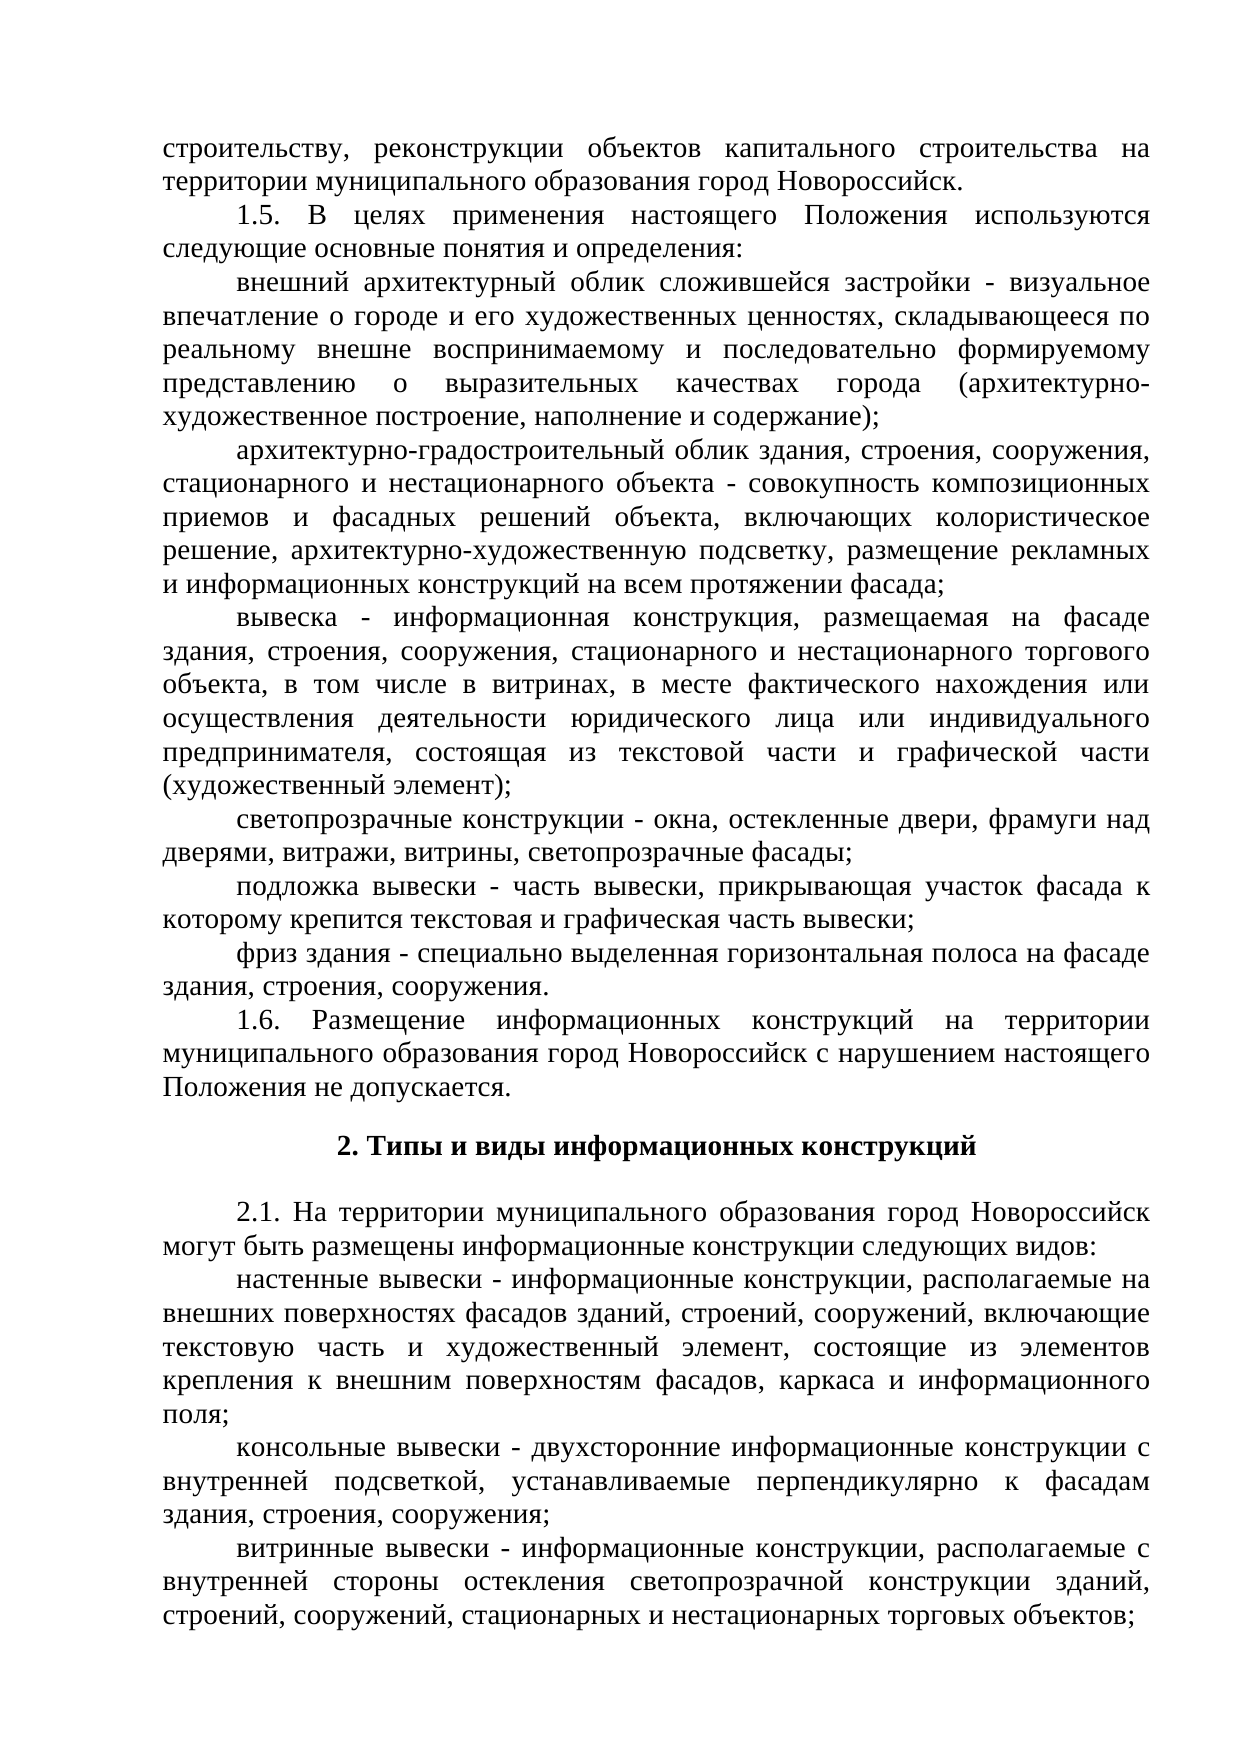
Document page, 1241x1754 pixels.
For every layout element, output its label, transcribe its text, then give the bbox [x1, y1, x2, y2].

text настенные вывески - информационные конструкции, располагаемые на внешних поверхностях фасадов зданий, строений, сооружений, включающие текстовую часть и художественный элемент, состоящие из элементов крепления к внешним поверхностям фасадов, каркаса и информационного поля; [162, 1262, 1152, 1429]
text витринные вывески - информационные конструкции, располагаемые с внутренней стороны остекления светопрозрачной конструкции зданий, строений, сооружений, стационарных и нестационарных торговых объектов; [162, 1530, 1152, 1631]
text 2.1. На территории муниципального образования город Новороссийск могут быть размещены информационные конструкции следующих видов: [162, 1194, 1152, 1262]
text подложка вывески - часть вывески, прикрывающая участок фасада к которому крепится текстовая и графическая часть вывески; [162, 868, 1152, 935]
text светопрозрачные конструкции - окна, остекленные двери, фрамуги над дверями, витражи, витрины, светопрозрачные фасады; [162, 801, 1152, 868]
text 2. Типы и виды информационных конструкций [162, 1128, 1152, 1161]
text фриз здания - специально выделенная горизонтальная полоса на фасаде здания, строения, сооружения. [162, 935, 1152, 1002]
text архитектурно-градостроительный облик здания, строения, сооружения, стационарного и нестационарного объекта - совокупность композиционных приемов и фасадных решений объекта, включающих колористическое решение, архитектурно-художественную подсветку, размещение рекламных и информационных конструкций на всем протяжении фасада; [162, 432, 1152, 599]
text 1.6. Размещение информационных конструкций на территории муниципального образования город Новороссийск с нарушением настоящего Положения не допускается. [162, 1002, 1152, 1103]
text консольные вывески - двухсторонние информационные конструкции с внутренней подсветкой, устанавливаемые перпендикулярно к фасадам здания, строения, сооружения; [162, 1429, 1152, 1530]
text 1.5. В целях применения настоящего Положения используются следующие основные понятия и определения: [162, 197, 1152, 264]
text внешний архитектурный облик сложившейся застройки - визуальное впечатление о городе и его художественных ценностях, складывающееся по реальному внешне воспринимаемому и последовательно формируемому представлению о выразительных качествах города (архитектурно-художественное построение, наполнение и содержание); [162, 264, 1152, 432]
text вывеска - информационная конструкция, размещаемая на фасаде здания, строения, сооружения, стационарного и нестационарного торгового объекта, в том числе в витринах, в месте фактического нахождения или осуществления деятельности юридического лица или индивидуального предпринимателя, состоящая из текстовой части и графической части (художественный элемент); [162, 599, 1152, 801]
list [162, 130, 1152, 197]
